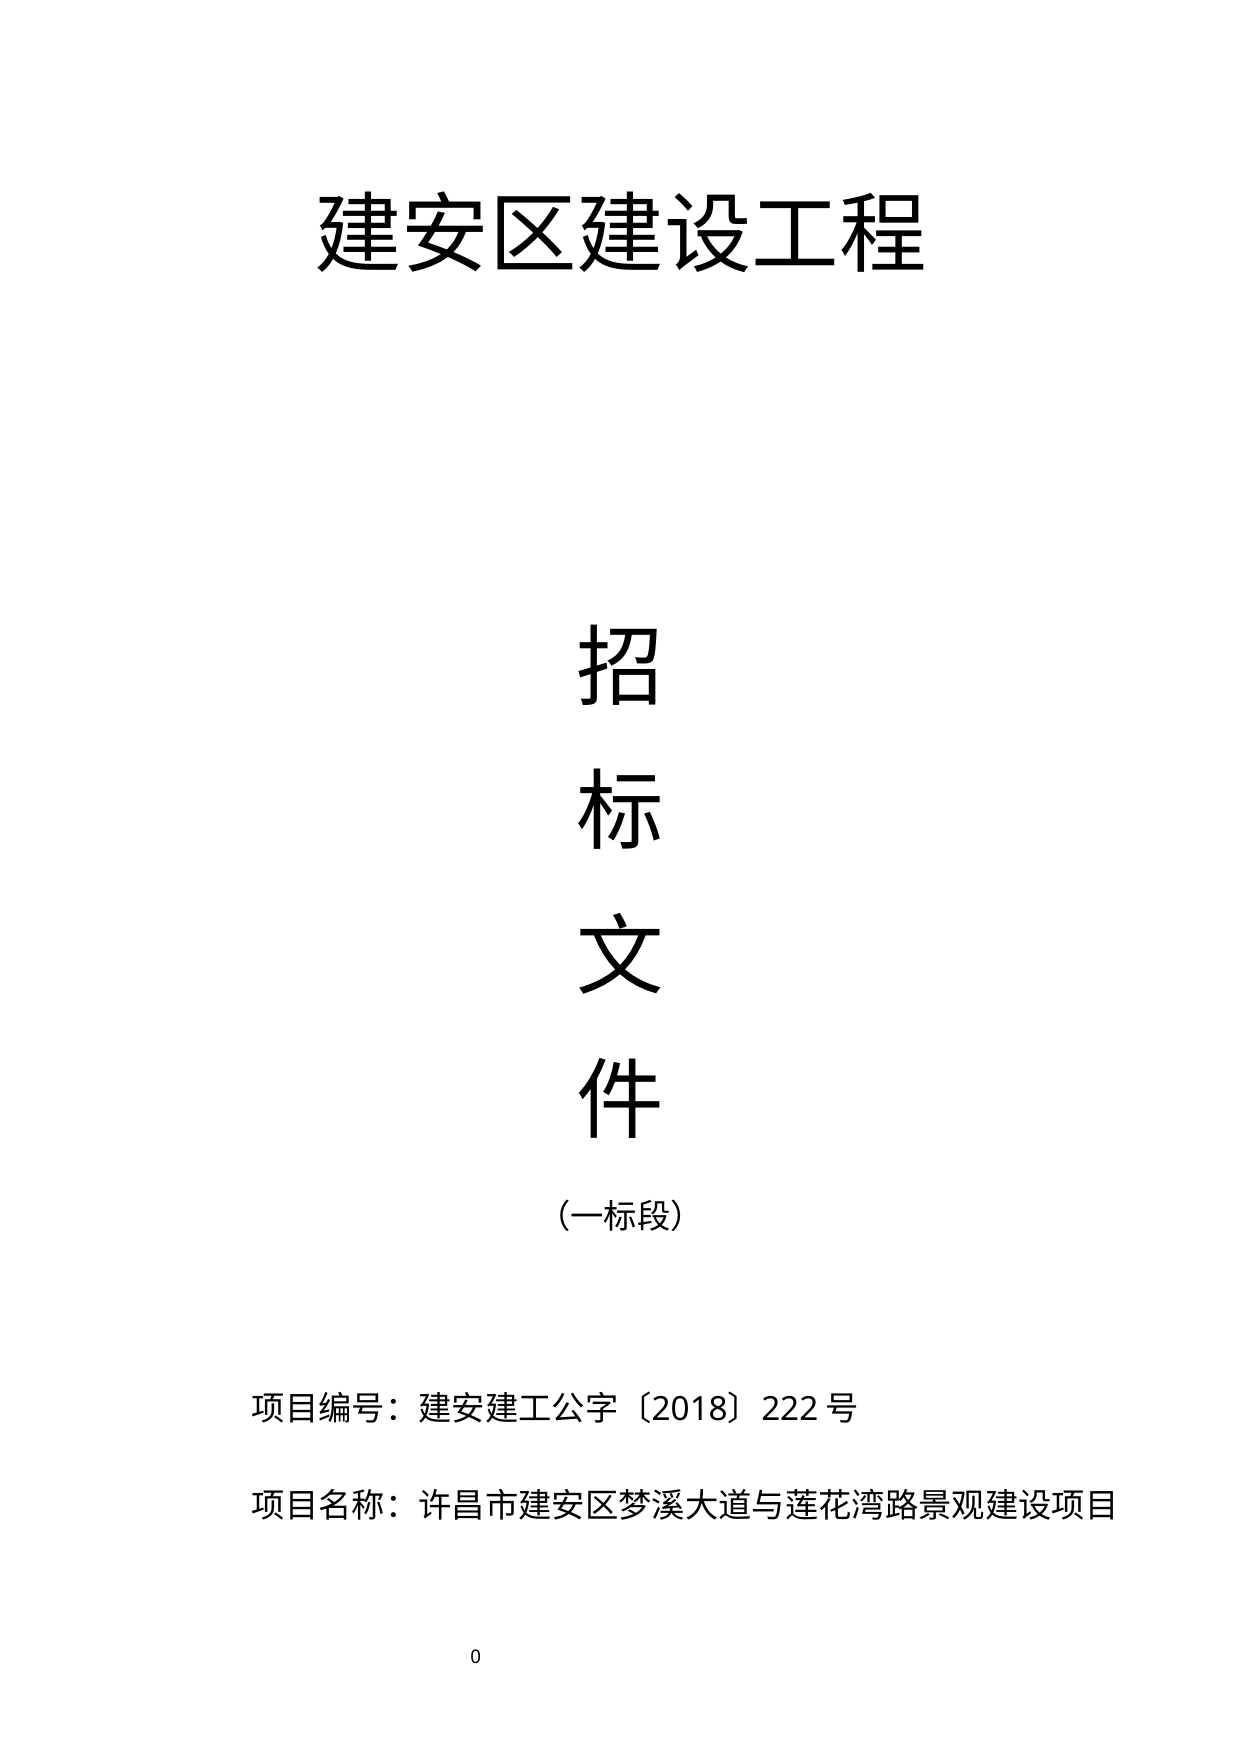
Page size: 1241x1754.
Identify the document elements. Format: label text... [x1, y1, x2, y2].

text 项目编号：建安建工公字〔2018〕222号 [118, 1358, 1122, 1454]
text 标 [118, 733, 1122, 877]
text 建安区建设工程 [118, 155, 1122, 299]
text 招 [118, 588, 1122, 733]
text 件 [118, 1021, 1122, 1166]
text 项目名称：许昌市建安区梦溪大道与莲花湾路景观建设项目 [118, 1454, 1122, 1551]
text 文 [118, 877, 1122, 1021]
text （一标段） [118, 1166, 1122, 1262]
